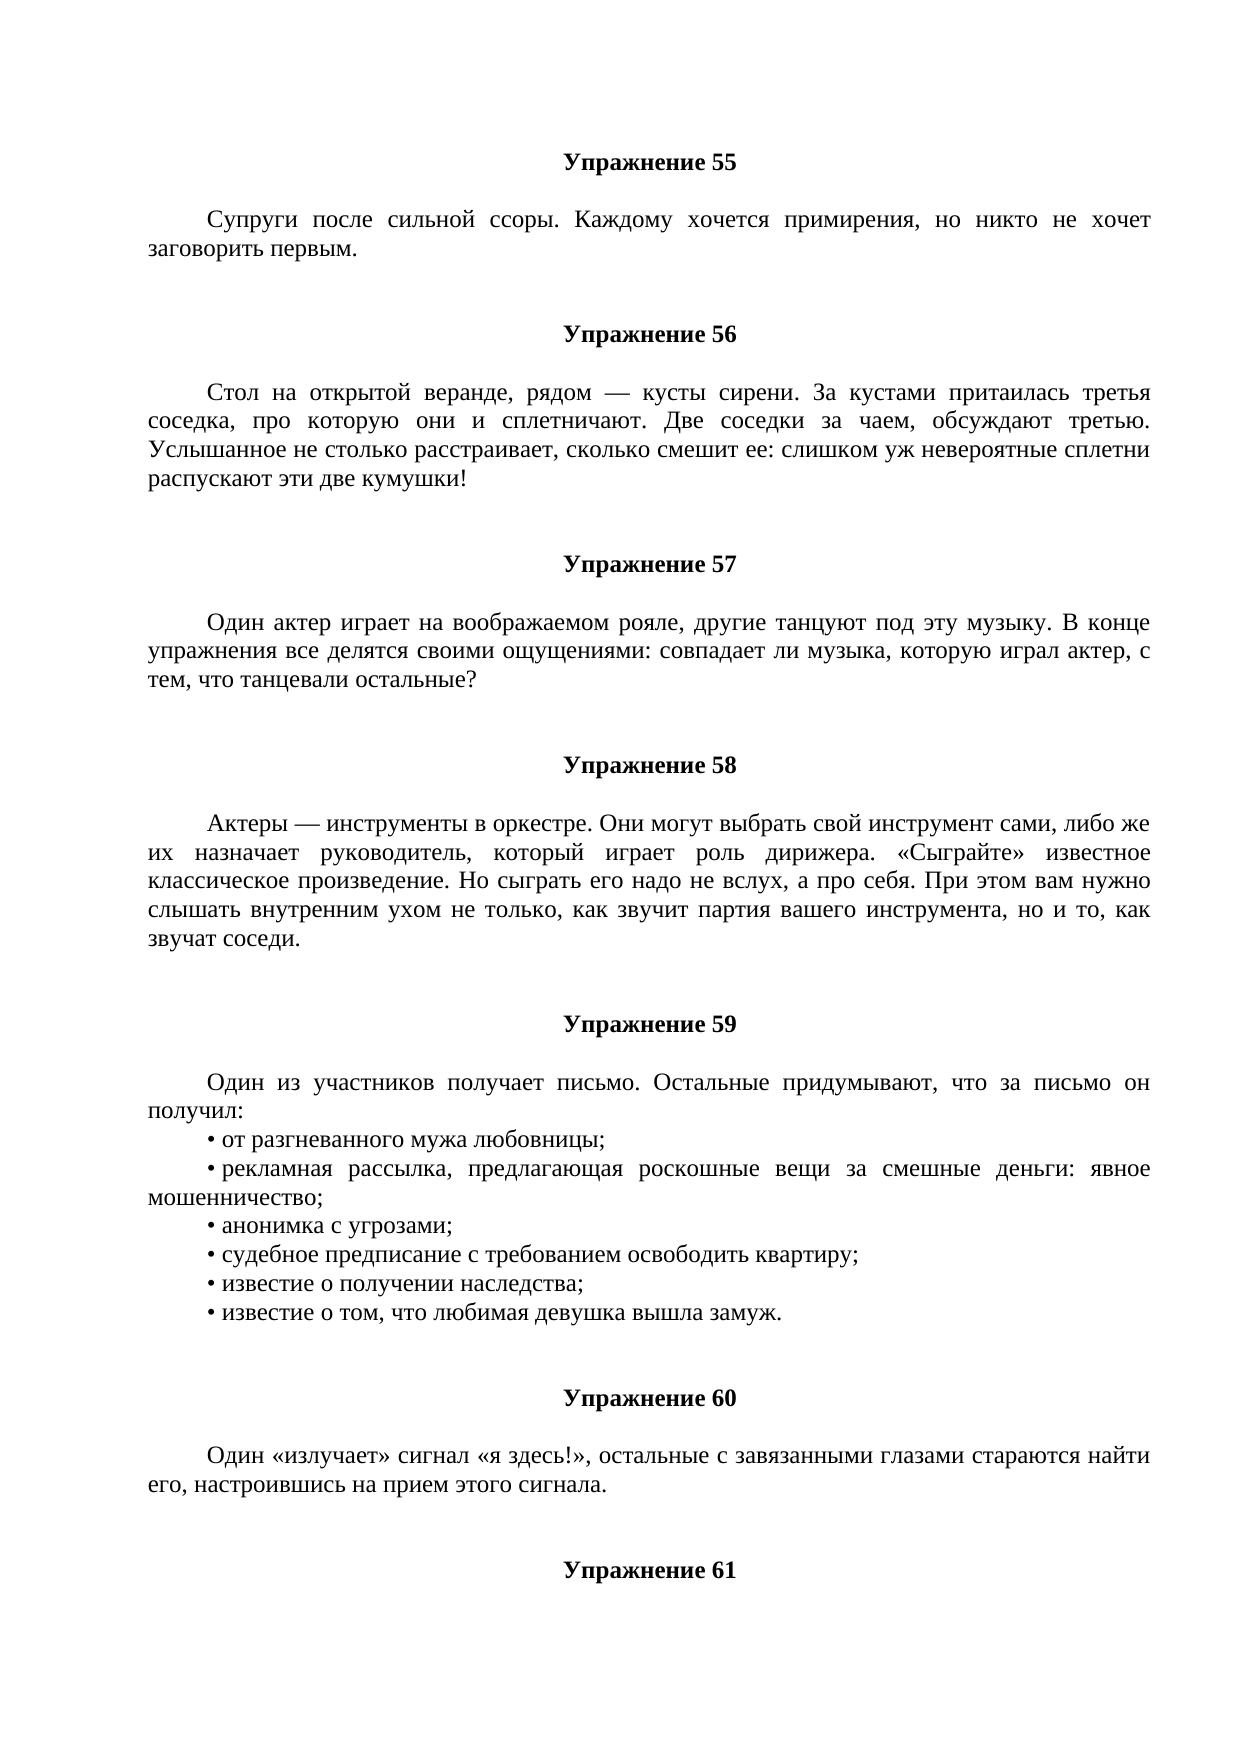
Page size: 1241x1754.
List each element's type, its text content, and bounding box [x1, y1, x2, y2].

text • известие о получении наследства; [148, 1268, 1152, 1297]
subtitle Упражнение 55 [148, 147, 1152, 176]
text Один из участников получает письмо. Остальные придумывают, что за письмо он получил: [148, 1067, 1152, 1124]
subtitle Упражнение 59 [148, 1009, 1152, 1038]
text Стол на открытой веранде, рядом — кусты сирени. За кустами притаилась третья соседка, про которую они и сплетничают. Две соседки за чаем, обсуждают третью. Услышанное не столько расстраивает, сколько смешит ее: слишком уж невероятные сплетни распускают эти две кумушки! [148, 377, 1152, 492]
subtitle Упражнение 56 [148, 319, 1152, 348]
subtitle Упражнение 61 [148, 1556, 1152, 1584]
text Один «излучает» сигнал «я здесь!», остальные с завязанными глазами стараются найти его, настроившись на прием этого сигнала. [148, 1441, 1152, 1498]
text Супруги после сильной ссоры. Каждому хочется примирения, но никто не хочет заговорить первым. [148, 204, 1152, 262]
text Актеры — инструменты в оркестре. Они могут выбрать свой инструмент сами, либо же их назначает руководитель, который играет роль дирижера. «Сыграйте» известное классическое произведение. Но сыграть его надо не вслух, а про себя. При этом вам нужно слышать внутренним ухом не только, как звучит партия вашего инструмента, но и то, как звучат соседи. [148, 808, 1152, 952]
subtitle Упражнение 58 [148, 751, 1152, 779]
text • рекламная рассылка, предлагающая роскошные вещи за смешные деньги: явное мошенничество; [148, 1153, 1152, 1211]
text • известие о том, что любимая девушка вышла замуж. [148, 1297, 1152, 1326]
text Один актер играет на воображаемом рояле, другие танцуют под эту музыку. В конце упражнения все делятся своими ощущениями: совпадает ли музыка, которую играл актер, с тем, что танцевали остальные? [148, 607, 1152, 693]
subtitle Упражнение 60 [148, 1383, 1152, 1412]
subtitle Упражнение 57 [148, 549, 1152, 578]
text • судебное предписание с требованием освободить квартиру; [148, 1239, 1152, 1268]
text • анонимка с угрозами; [148, 1211, 1152, 1239]
text • от разгневанного мужа любовницы; [148, 1124, 1152, 1153]
